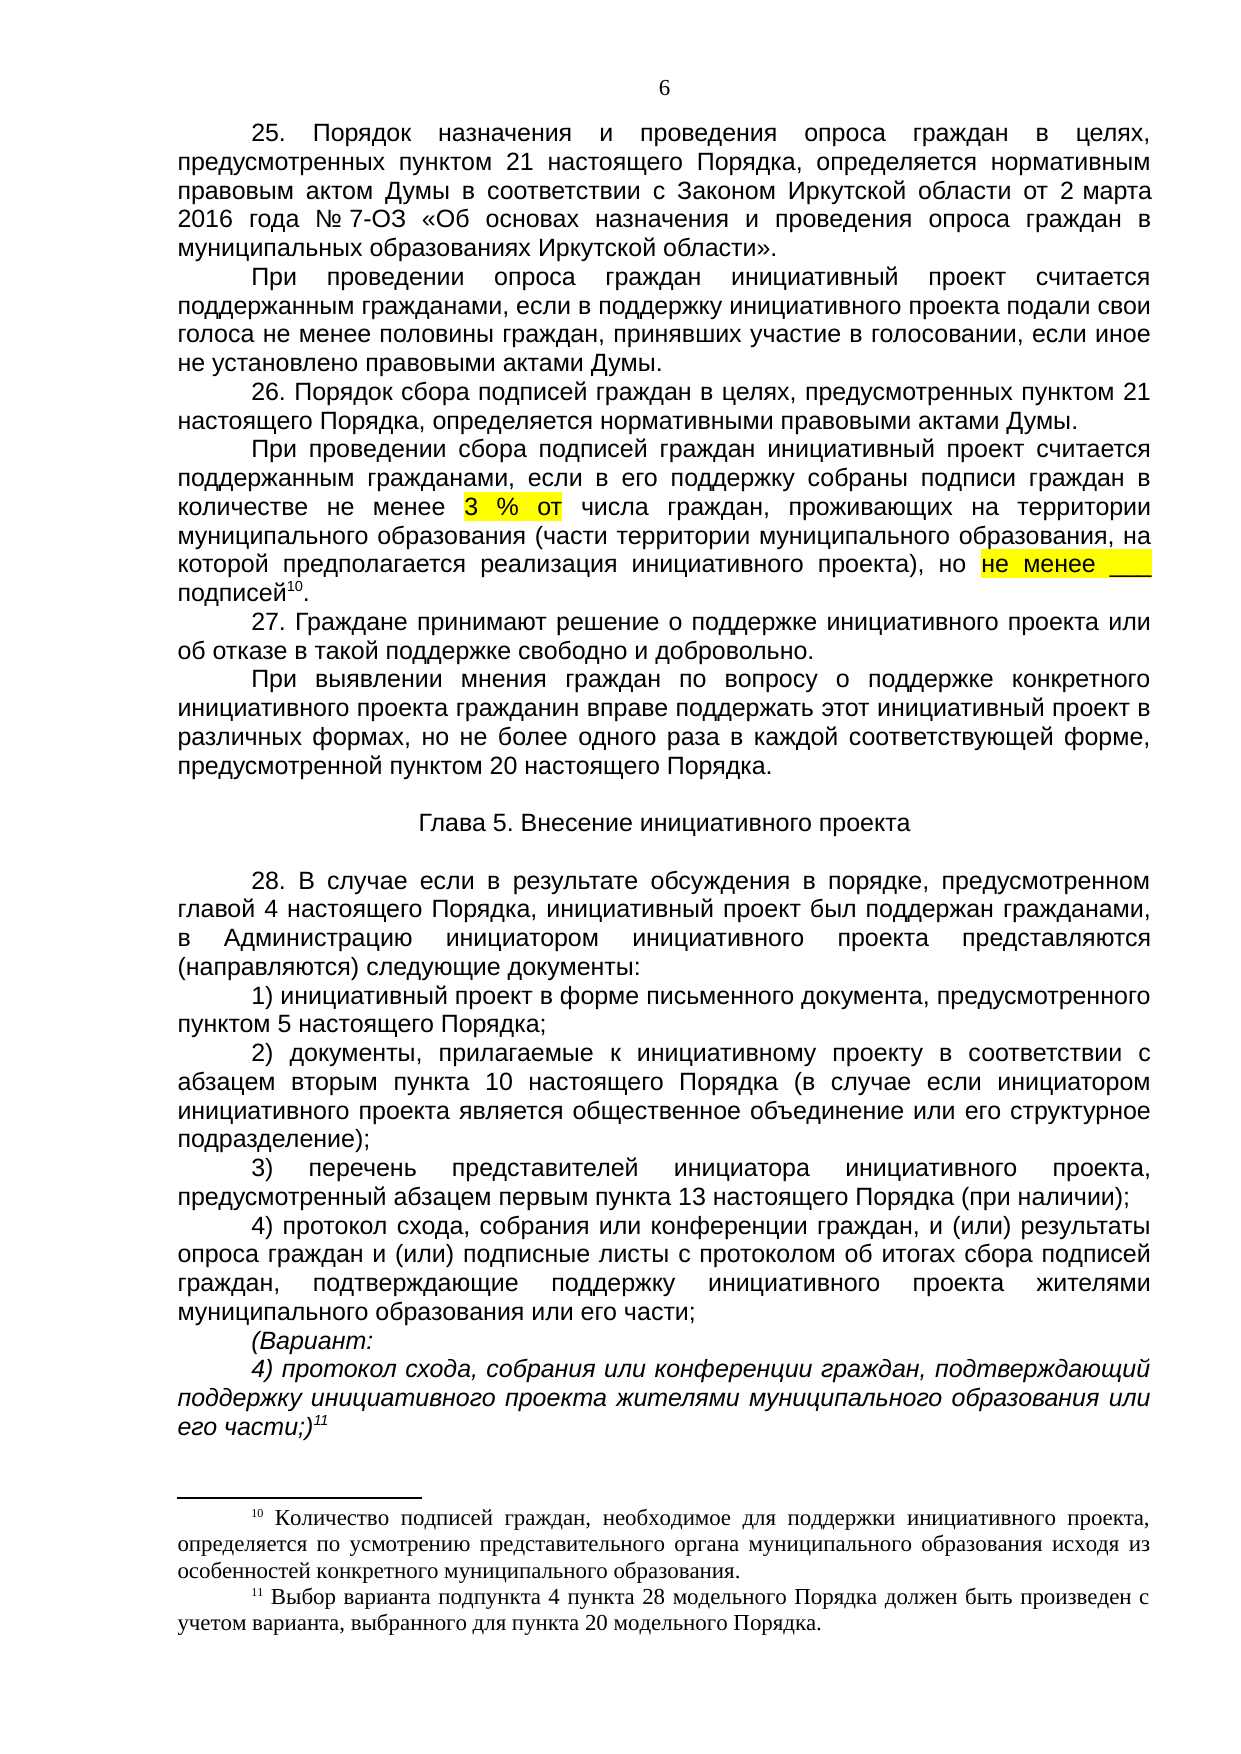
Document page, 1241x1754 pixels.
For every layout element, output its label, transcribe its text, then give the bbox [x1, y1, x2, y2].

text 25. Порядок назначения и проведения опроса граждан в целях, предусмотренных пунктом 21 настоящего Порядка, определяется нормативным правовым актом Думы в соответствии с Законом Иркутской области от 2 марта 2016 года № 7-ОЗ «Об основах назначения и проведения опроса граждан в муниципальных образованиях Иркутской области». [177, 118, 1152, 262]
text 2) документы, прилагаемые к инициативному проекту в соответствии с абзацем вторым пункта 10 настоящего Порядка (в случае если инициатором инициативного проекта является общественное объединение или его структурное подразделение); [177, 1038, 1152, 1153]
text 1) инициативный проект в форме письменного документа, предусмотренного пунктом 5 настоящего Порядка; [177, 981, 1152, 1038]
text (Вариант: [177, 1326, 1152, 1354]
text 26. Порядок сбора подписей граждан в целях, предусмотренных пунктом 21 настоящего Порядка, определяется нормативными правовыми актами Думы. [177, 377, 1152, 434]
text При проведении сбора подписей граждан инициативный проект считается поддержанным гражданами, если в его поддержку собраны подписи граждан в количестве не менее 3 % от числа граждан, проживающих на территории муниципального образования (части территории муниципального образования, на которой предполагается реализация инициативного проекта), но не менее ___ подписей. [177, 434, 1152, 607]
text 4) протокол схода, собрания или конференции граждан, подтверждающий поддержку инициативного проекта жителями муниципального образования или его части;) [177, 1354, 1152, 1441]
text При проведении опроса граждан инициативный проект считается поддержанным гражданами, если в поддержку инициативного проекта подали свои голоса не менее половины граждан, принявших участие в голосовании, если иное не установлено правовыми актами Думы. [177, 262, 1152, 377]
text 3) перечень представителей инициатора инициативного проекта, предусмотренный абзацем первым пункта 13 настоящего Порядка (при наличии); [177, 1153, 1152, 1211]
text 4) протокол схода, собрания или конференции граждан, и (или) результаты опроса граждан и (или) подписные листы с протоколом об итогах сбора подписей граждан, подтверждающие поддержку инициативного проекта жителями муниципального образования или его части; [177, 1211, 1152, 1326]
text 27. Граждане принимают решение о поддержке инициативного проекта или об отказе в такой поддержке свободно и добровольно. [177, 607, 1152, 664]
text Глава 5. Внесение инициативного проекта [177, 808, 1152, 837]
text При выявлении мнения граждан по вопросу о поддержке конкретного инициативного проекта гражданин вправе поддержать этот инициативный проект в различных формах, но не более одного раза в каждой соответствующей форме, предусмотренной пунктом 20 настоящего Порядка. [177, 664, 1152, 779]
text 28. В случае если в результате обсуждения в порядке, предусмотренном главой 4 настоящего Порядка, инициативный проект был поддержан гражданами, в Администрацию инициатором инициативного проекта представляются (направляются) следующие документы: [177, 866, 1152, 981]
